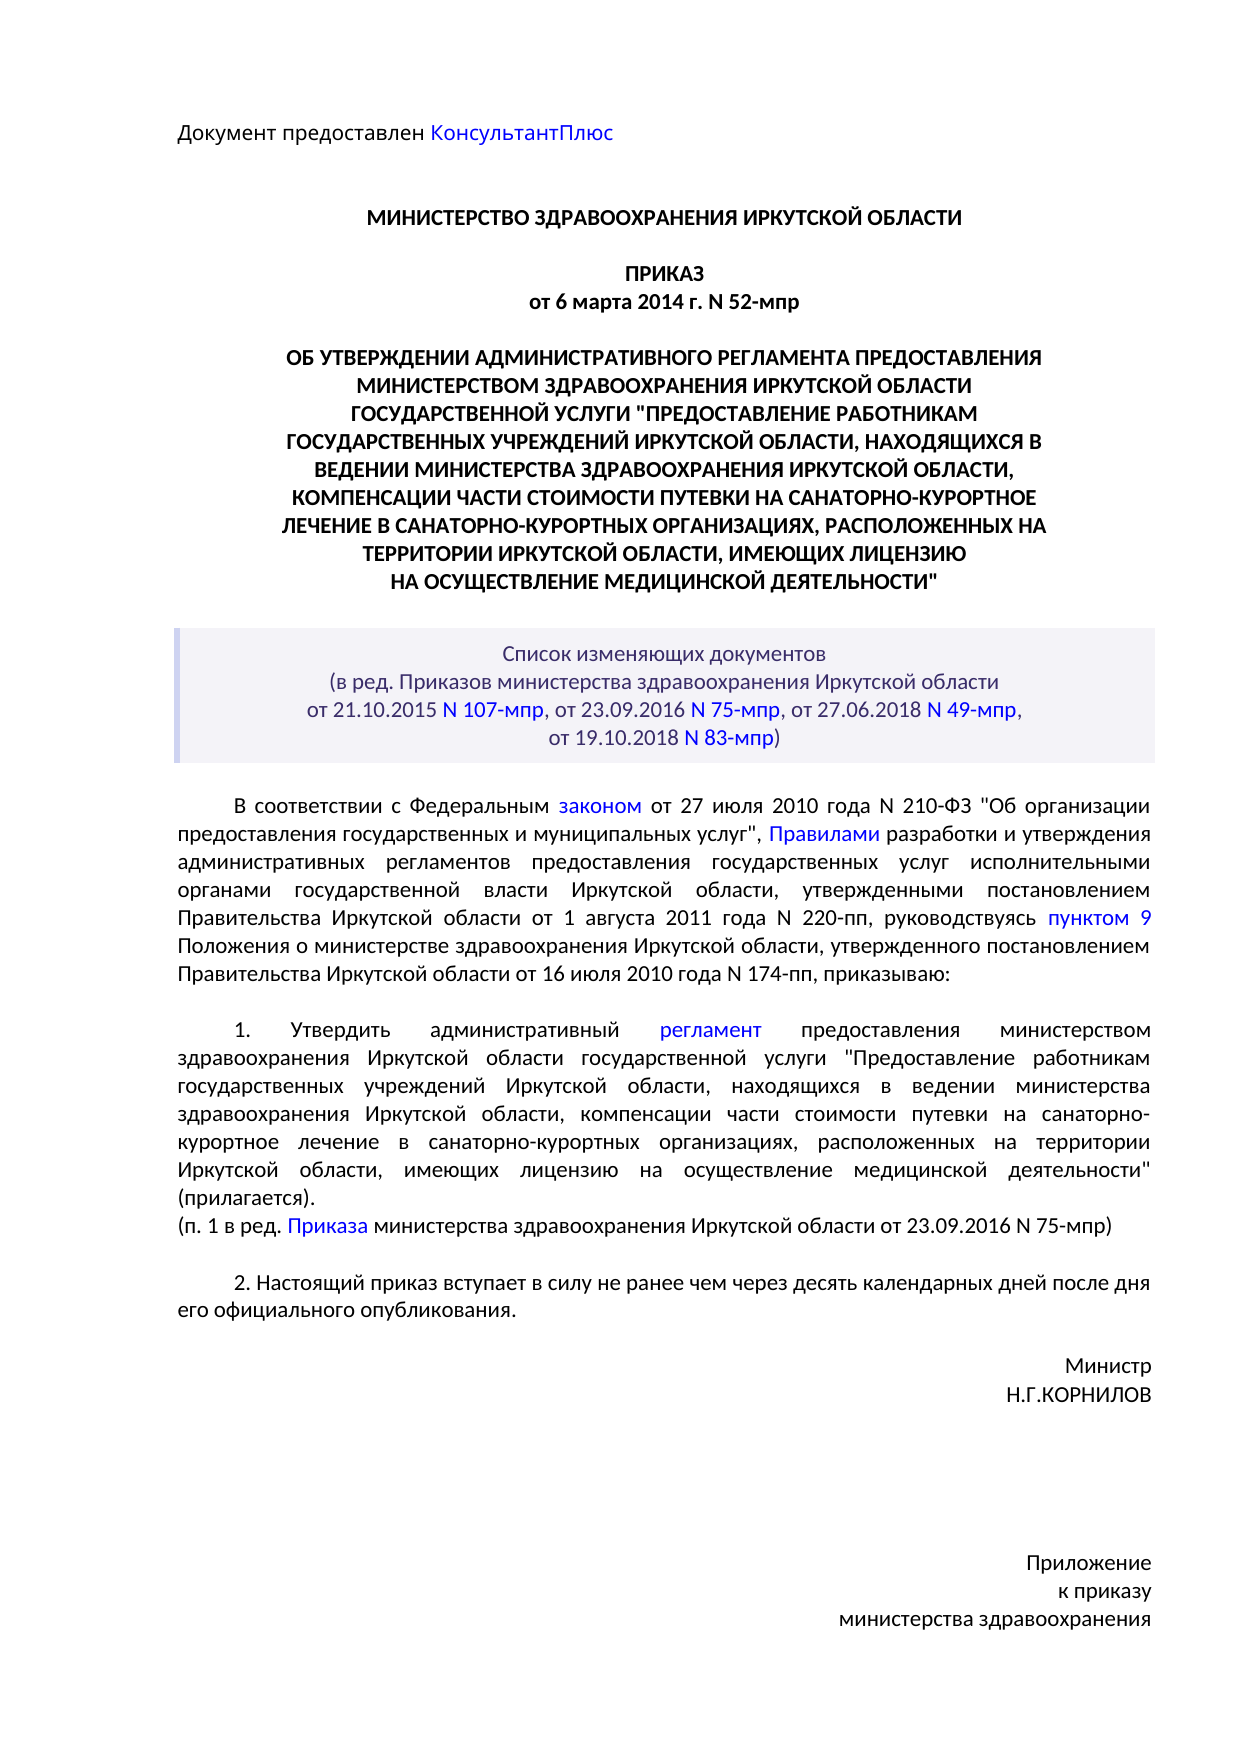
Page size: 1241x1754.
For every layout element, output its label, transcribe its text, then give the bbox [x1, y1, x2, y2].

text В соответствии с Федеральным законом от 27 июля 2010 года N 210-ФЗ "Об организации предоставления государственных и муниципальных услуг", Правилами разработки и утверждения административных регламентов предоставления государственных услуг исполнительными органами государственной власти Иркутской области, утвержденными постановлением Правительства Иркутской области от 1 августа 2011 года N 220-пп, руководствуясь пунктом 9 Положения о министерстве здравоохранения Иркутской области, утвержденного постановлением Правительства Иркутской области от 16 июля 2010 года N 174-пп, приказываю: [177, 791, 1152, 987]
title ТЕРРИТОРИИ ИРКУТСКОЙ ОБЛАСТИ, ИМЕЮЩИХ ЛИЦЕНЗИЮ [177, 539, 1152, 567]
title ПРИКАЗ [177, 259, 1152, 287]
title НА ОСУЩЕСТВЛЕНИЕ МЕДИЦИНСКОЙ ДЕЯТЕЛЬНОСТИ" [177, 567, 1152, 595]
title ВЕДЕНИИ МИНИСТЕРСТВА ЗДРАВООХРАНЕНИЯ ИРКУТСКОЙ ОБЛАСТИ, [177, 455, 1152, 483]
title Документ предоставлен КонсультантПлюс [177, 118, 1152, 175]
table_header Список изменяющих документов (в ред. Приказов министерства здравоохранения Иркутской области от 21.10.2015 N 107-мпр, от 23.09.2016 N 75-мпр, от 27.06.2018 N 49-мпр, от 19.10.2018 N 83-мпр) [180, 628, 1149, 763]
title МИНИСТЕРСТВОМ ЗДРАВООХРАНЕНИЯ ИРКУТСКОЙ ОБЛАСТИ [177, 371, 1152, 399]
text министерства здравоохранения [177, 1604, 1152, 1632]
text к приказу [177, 1576, 1152, 1604]
title от 6 марта 2014 г. N 52-мпр [177, 287, 1152, 315]
text Приложение [177, 1548, 1152, 1576]
title ГОСУДАРСТВЕННОЙ УСЛУГИ "ПРЕДОСТАВЛЕНИЕ РАБОТНИКАМ [177, 399, 1152, 427]
text Н.Г.КОРНИЛОВ [177, 1380, 1152, 1408]
text (п. 1 в ред. Приказа министерства здравоохранения Иркутской области от 23.09.2016 N 75-мпр) [177, 1212, 1152, 1239]
title КОМПЕНСАЦИИ ЧАСТИ СТОИМОСТИ ПУТЕВКИ НА САНАТОРНО-КУРОРТНОЕ [177, 483, 1152, 511]
title ОБ УТВЕРЖДЕНИИ АДМИНИСТРАТИВНОГО РЕГЛАМЕНТА ПРЕДОСТАВЛЕНИЯ [177, 343, 1152, 371]
title ЛЕЧЕНИЕ В САНАТОРНО-КУРОРТНЫХ ОРГАНИЗАЦИЯХ, РАСПОЛОЖЕННЫХ НА [177, 511, 1152, 539]
text 1. Утвердить административный регламент предоставления министерством здравоохранения Иркутской области государственной услуги "Предоставление работникам государственных учреждений Иркутской области, находящихся в ведении министерства здравоохранения Иркутской области, компенсации части стоимости путевки на санаторно-курортное лечение в санаторно-курортных организациях, расположенных на территории Иркутской области, имеющих лицензию на осуществление медицинской деятельности" (прилагается). [177, 1015, 1152, 1212]
text Министр [177, 1352, 1152, 1380]
title МИНИСТЕРСТВО ЗДРАВООХРАНЕНИЯ ИРКУТСКОЙ ОБЛАСТИ [177, 203, 1152, 231]
title ГОСУДАРСТВЕННЫХ УЧРЕЖДЕНИЙ ИРКУТСКОЙ ОБЛАСТИ, НАХОДЯЩИХСЯ В [177, 427, 1152, 455]
text 2. Настоящий приказ вступает в силу не ранее чем через десять календарных дней после дня его официального опубликования. [177, 1268, 1152, 1324]
